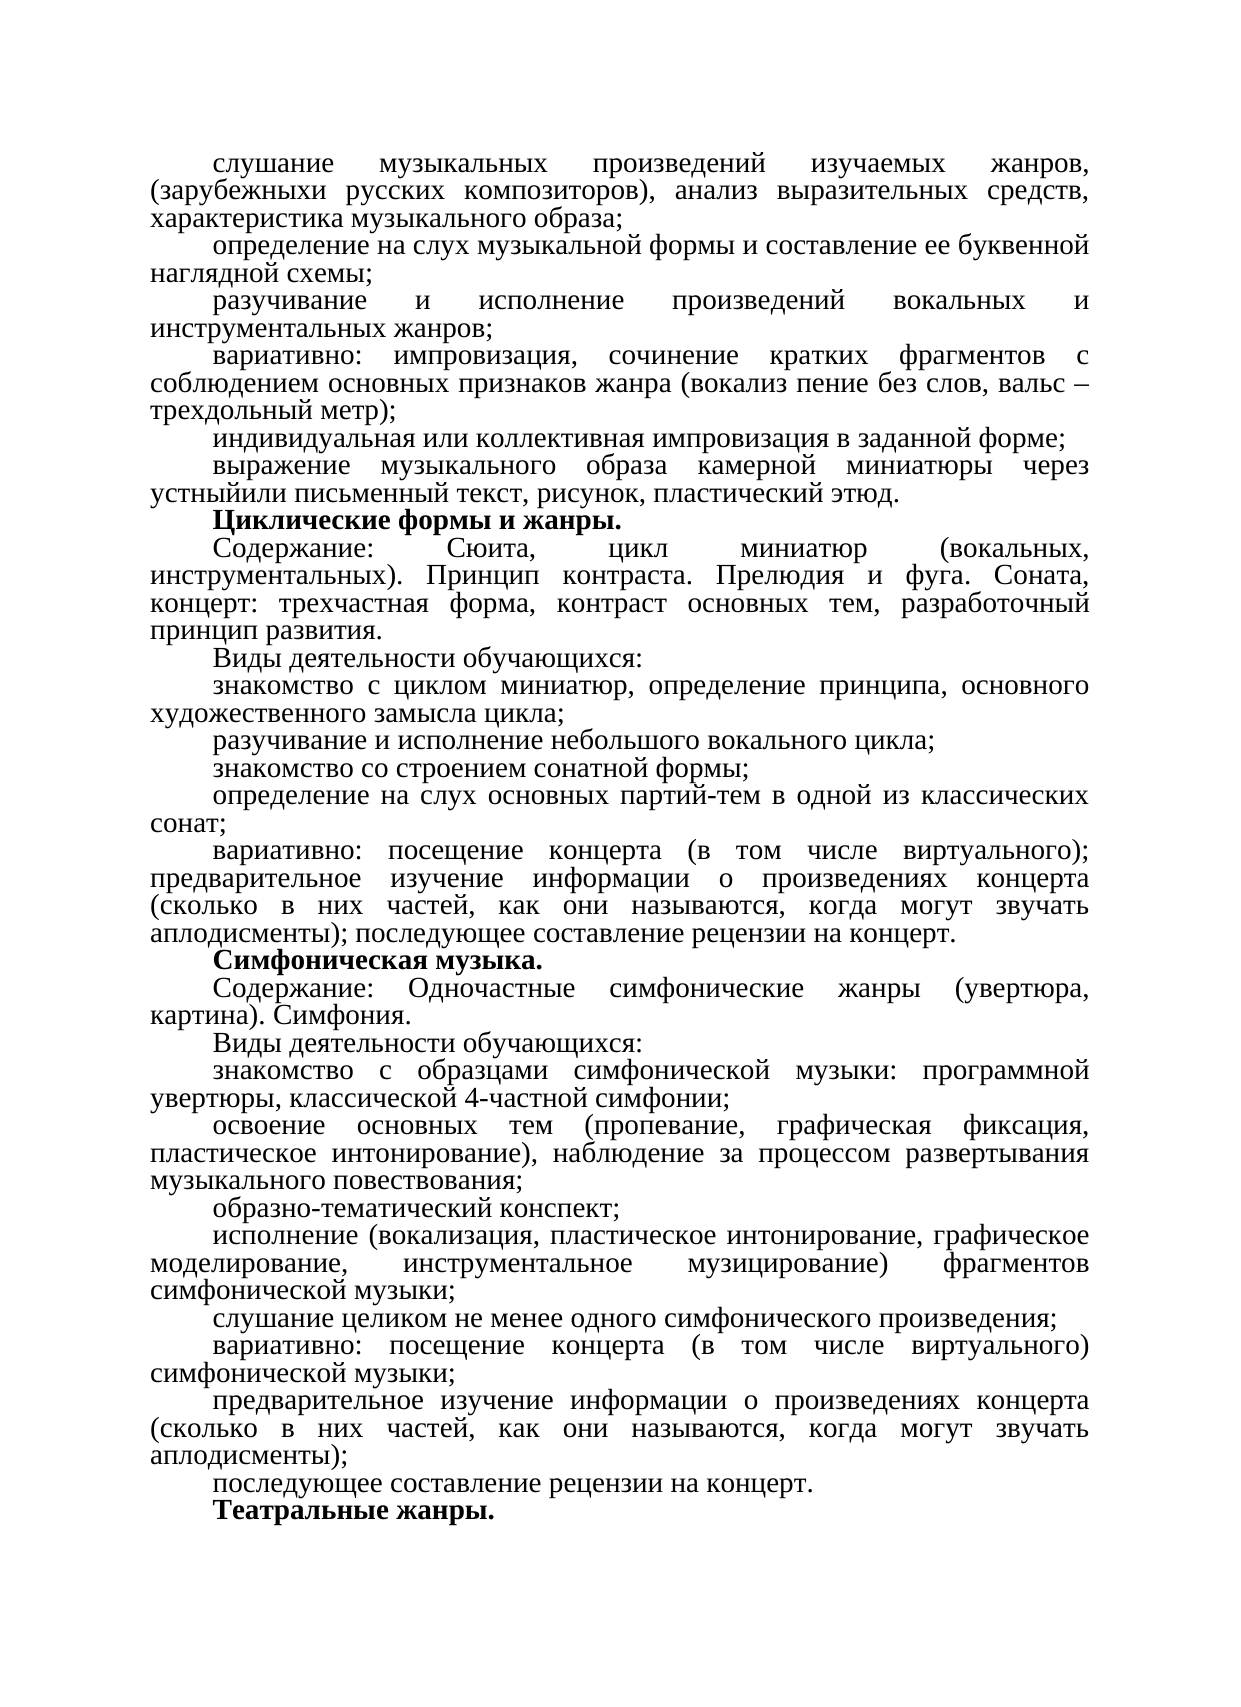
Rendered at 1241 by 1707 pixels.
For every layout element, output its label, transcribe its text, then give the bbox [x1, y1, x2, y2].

text индивидуальная или коллективная импровизация в заданной форме; [150, 425, 1090, 452]
text Симфоническая музыка. [150, 947, 1090, 975]
text определение на слух основных партий-тем в одной из классических сонат; [150, 782, 1090, 837]
text знакомство с образцами симфонической музыки: программной увертюры, классической 4-частной симфонии; [150, 1057, 1090, 1112]
text выражение музыкального образа камерной миниатюры через устныйили письменный текст, рисунок, пластический этюд. [150, 452, 1090, 507]
text Циклические формы и жанры. [150, 507, 1090, 535]
text освоение основных тем (пропевание, графическая фиксация, пластическое интонирование), наблюдение за процессом развертывания музыкального повествования; [150, 1112, 1090, 1195]
text вариативно: посещение концерта (в том числе виртуального) симфонической музыки; [150, 1332, 1090, 1387]
text разучивание и исполнение небольшого вокального цикла; [150, 727, 1090, 755]
text определение на слух музыкальной формы и составление ее буквенной наглядной схемы; [150, 232, 1090, 287]
text Виды деятельности обучающихся: [150, 645, 1090, 672]
text вариативно: посещение концерта (в том числе виртуального); предварительное изучение информации о произведениях концерта (сколько в них частей, как они называются, когда могут звучать аплодисменты); последующее составление рецензии на концерт. [150, 837, 1090, 947]
text образно-тематический конспект; [150, 1195, 1090, 1222]
text последующее составление рецензии на концерт. [150, 1470, 1090, 1497]
text знакомство с циклом миниатюр, определение принципа, основного художественного замысла цикла; [150, 672, 1090, 727]
text слушание целиком не менее одного симфонического произведения; [150, 1305, 1090, 1332]
text слушание музыкальных произведений изучаемых жанров, (зарубежныхи русских композиторов), анализ выразительных средств, характеристика музыкального образа; [150, 150, 1090, 232]
text знакомство со строением сонатной формы; [150, 755, 1090, 782]
text разучивание и исполнение произведений вокальных и инструментальных жанров; [150, 287, 1090, 342]
text исполнение (вокализация, пластическое интонирование, графическое моделирование, инструментальное музицирование) фрагментов симфонической музыки; [150, 1222, 1090, 1305]
text вариативно: импровизация, сочинение кратких фрагментов с соблюдением основных признаков жанра (вокализ пение без слов, вальс – трехдольный метр); [150, 342, 1090, 425]
text Содержание: Сюита, цикл миниатюр (вокальных, инструментальных). Принцип контраста. Прелюдия и фуга. Соната, концерт: трехчастная форма, контраст основных тем, разработочный принцип развития. [150, 535, 1090, 645]
text Виды деятельности обучающихся: [150, 1030, 1090, 1057]
text Содержание: Одночастные симфонические жанры (увертюра, картина). Симфония. [150, 975, 1090, 1030]
text предварительное изучение информации о произведениях концерта (сколько в них частей, как они называются, когда могут звучать аплодисменты); [150, 1387, 1090, 1470]
text Театральные жанры. [150, 1497, 1090, 1525]
